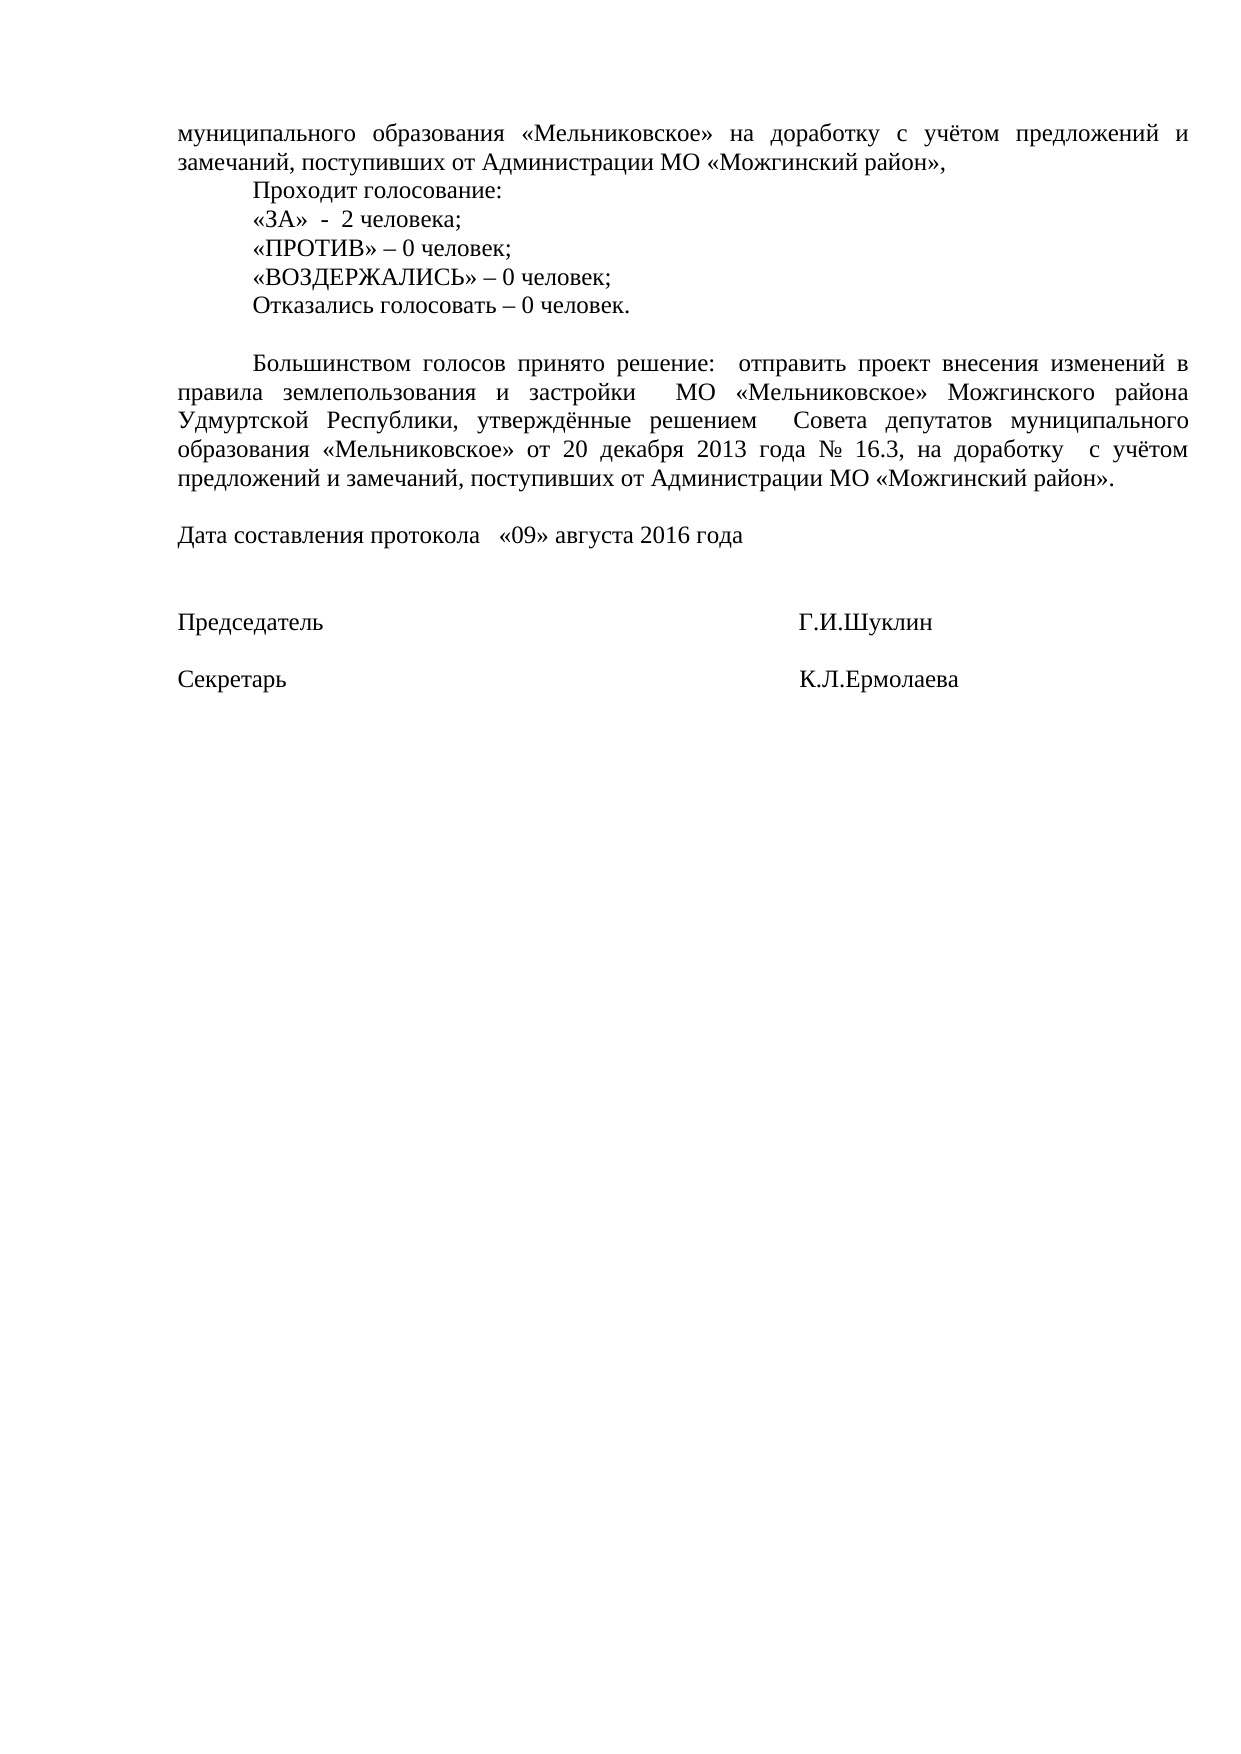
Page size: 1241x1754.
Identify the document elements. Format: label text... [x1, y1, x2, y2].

text «ПРОТИВ» – 0 человек; [177, 233, 1190, 262]
text «ВОЗДЕРЖАЛИСЬ» – 0 человек; [177, 262, 1190, 291]
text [177, 118, 1190, 176]
text Отказались голосовать – 0 человек. [177, 291, 1190, 319]
text Дата составления протокола «09» августа 2016 года [177, 521, 1190, 549]
text «ЗА» - 2 человека; [177, 204, 1190, 233]
text Большинством голосов принято решение: отправить проект внесения изменений в правила землепользования и застройки МО «Мельниковское» Можгинского района Удмуртской Республики, утверждённые решением Совета депутатов муниципального образования «Мельниковское» от 20 декабря 2013 года № 16.3, на доработку с учётом предложений и замечаний, поступивших от Администрации МО «Можгинский район». [177, 348, 1190, 492]
text Председатель Г.И.Шуклин [177, 607, 1190, 636]
text Секретарь К.Л.Ермолаева [177, 664, 1190, 693]
text Проходит голосование: [177, 176, 1190, 204]
